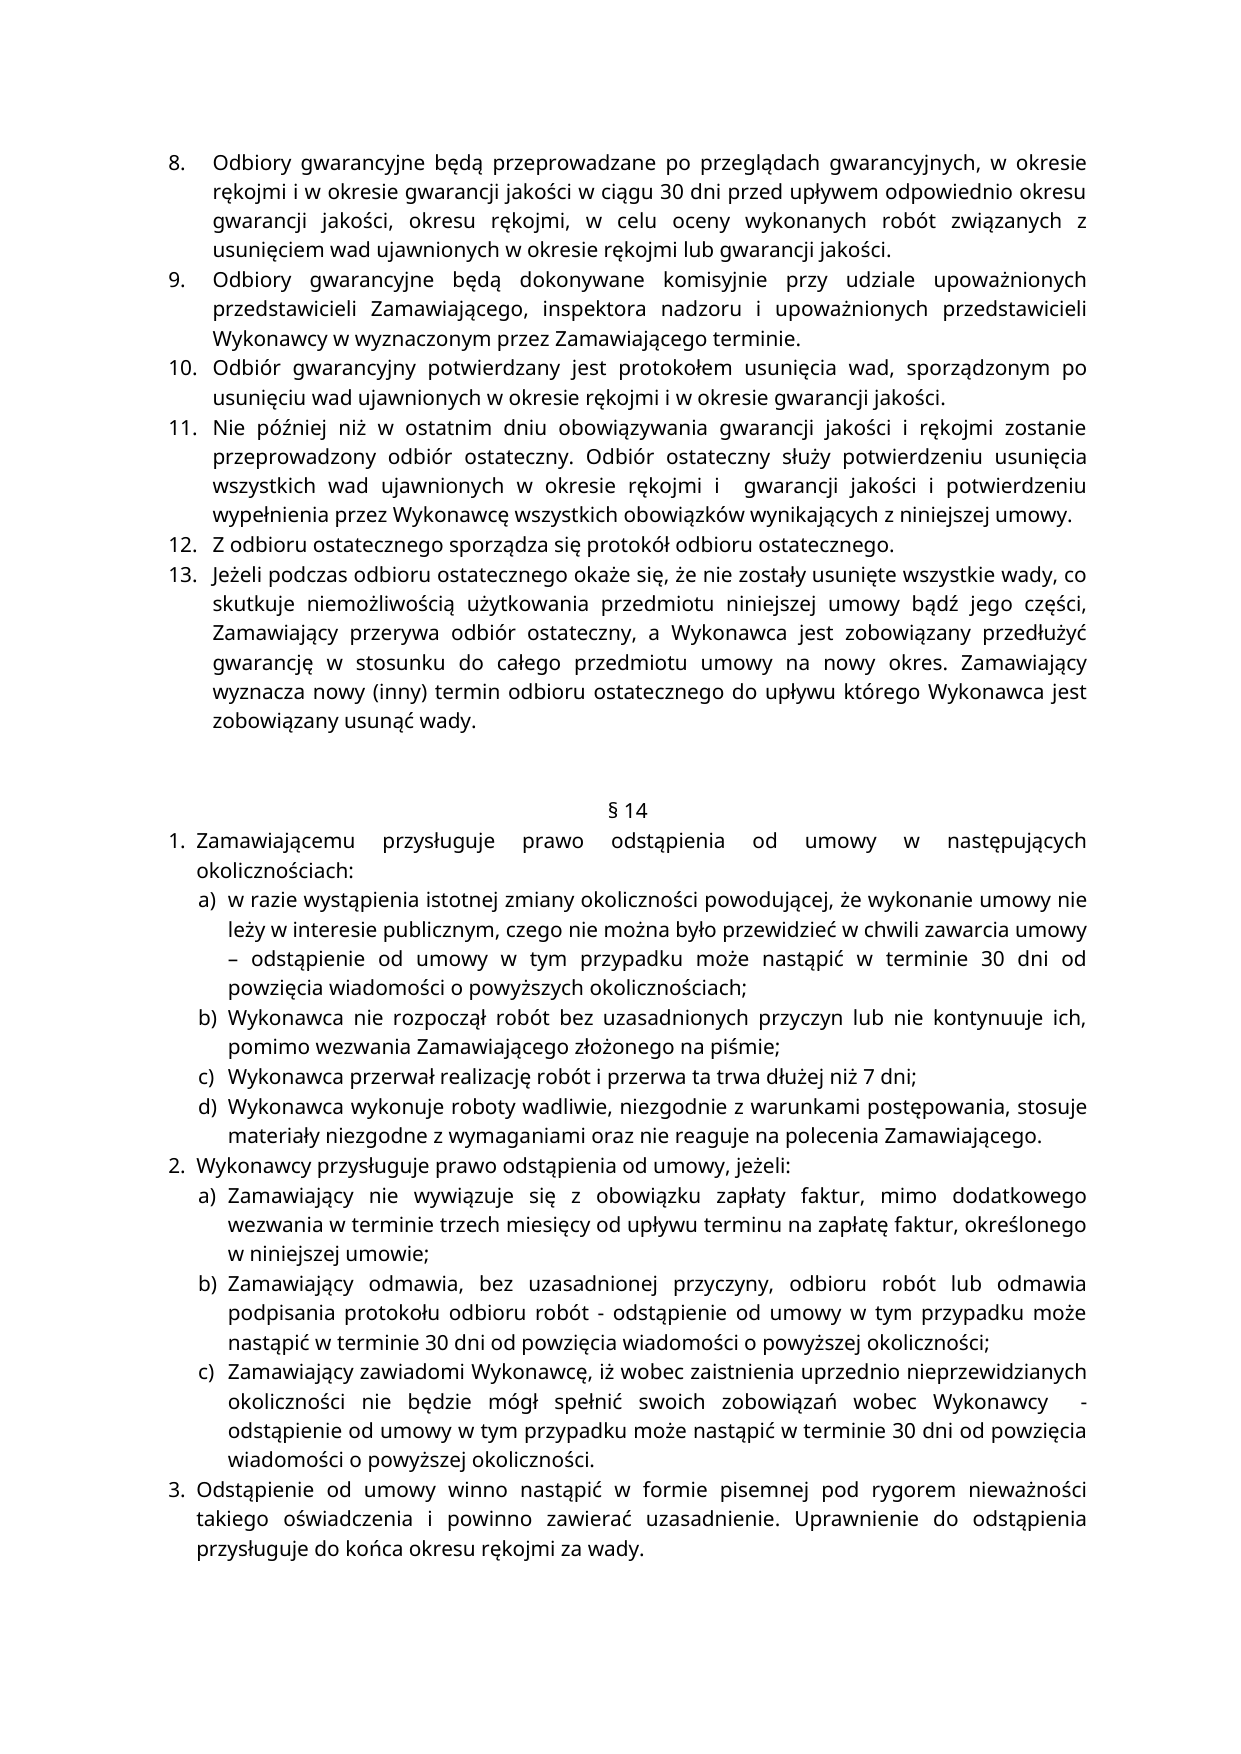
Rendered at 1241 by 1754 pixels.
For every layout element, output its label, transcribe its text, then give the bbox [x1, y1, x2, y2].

list Odbiory gwarancyjne będą przeprowadzane po przeglądach gwarancyjnych, w okresie rękojmi i w okresie gwarancji jakości w ciągu 30 dni przed upływem odpowiednio okresu gwarancji jakości, okresu rękojmi, w celu oceny wykonanych robót związanych z usunięciem wad ujawnionych w okresie rękojmi lub gwarancji jakości. [168, 148, 1088, 264]
list Nie później niż w ostatnim dniu obowiązywania gwarancji jakości i rękojmi zostanie przeprowadzony odbiór ostateczny. Odbiór ostateczny służy potwierdzeniu usunięcia wszystkich wad ujawnionych w okresie rękojmi i gwarancji jakości i potwierdzeniu wypełnienia przez Wykonawcę wszystkich obowiązków wynikających z niniejszej umowy. [168, 413, 1088, 529]
list Zamawiający odmawia, bez uzasadnionej przyczyny, odbioru robót lub odmawia podpisania protokołu odbioru robót - odstąpienie od umowy w tym przypadku może nastąpić w terminie 30 dni od powzięcia wiadomości o powyższej okoliczności; [198, 1269, 1088, 1356]
list Z odbioru ostatecznego sporządza się protokół odbioru ostatecznego. [168, 530, 1088, 559]
list Wykonawcy przysługuje prawo odstąpienia od umowy, jeżeli: [168, 1151, 1088, 1179]
text § 14 [165, 796, 1090, 825]
list Odbiór gwarancyjny potwierdzany jest protokołem usunięcia wad, sporządzonym po usunięciu wad ujawnionych w okresie rękojmi i w okresie gwarancji jakości. [168, 353, 1088, 411]
list Jeżeli podczas odbioru ostatecznego okaże się, że nie zostały usunięte wszystkie wady, co skutkuje niemożliwością użytkowania przedmiotu niniejszej umowy bądź jego części, Zamawiający przerywa odbiór ostateczny, a Wykonawca jest zobowiązany przedłużyć gwarancję w stosunku do całego przedmiotu umowy na nowy okres. Zamawiający wyznacza nowy (inny) termin odbioru ostatecznego do upływu którego Wykonawca jest zobowiązany usunąć wady. [168, 560, 1088, 735]
list Wykonawca nie rozpoczął robót bez uzasadnionych przyczyn lub nie kontynuuje ich, pomimo wezwania Zamawiającego złożonego na piśmie; [198, 1003, 1088, 1061]
list Zamawiający nie wywiązuje się z obowiązku zapłaty faktur, mimo dodatkowego wezwania w terminie trzech miesięcy od upływu terminu na zapłatę faktur, określonego w niniejszej umowie; [198, 1181, 1088, 1268]
list Zamawiającemu przysługuje prawo odstąpienia od umowy w następujących okolicznościach: [168, 826, 1088, 884]
list Zamawiający zawiadomi Wykonawcę, iż wobec zaistnienia uprzednio nieprzewidzianych okoliczności nie będzie mógł spełnić swoich zobowiązań wobec Wykonawcy - odstąpienie od umowy w tym przypadku może nastąpić w terminie 30 dni od powzięcia wiadomości o powyższej okoliczności. [198, 1357, 1088, 1474]
list Wykonawca przerwał realizację robót i przerwa ta trwa dłużej niż 7 dni; [198, 1062, 1088, 1091]
list Odbiory gwarancyjne będą dokonywane komisyjnie przy udziale upoważnionych przedstawicieli Zamawiającego, inspektora nadzoru i upoważnionych przedstawicieli Wykonawcy w wyznaczonym przez Zamawiającego terminie. [168, 265, 1088, 352]
list Odstąpienie od umowy winno nastąpić w formie pisemnej pod rygorem nieważności takiego oświadczenia i powinno zawierać uzasadnienie. Uprawnienie do odstąpienia przysługuje do końca okresu rękojmi za wady. [168, 1475, 1088, 1562]
list w razie wystąpienia istotnej zmiany okoliczności powodującej, że wykonanie umowy nie leży w interesie publicznym, czego nie można było przewidzieć w chwili zawarcia umowy – odstąpienie od umowy w tym przypadku może nastąpić w terminie 30 dni od powzięcia wiadomości o powyższych okolicznościach; [198, 886, 1088, 1002]
list Wykonawca wykonuje roboty wadliwie, niezgodnie z warunkami postępowania, stosuje materiały niezgodne z wymaganiami oraz nie reaguje na polecenia Zamawiającego. [198, 1092, 1088, 1150]
